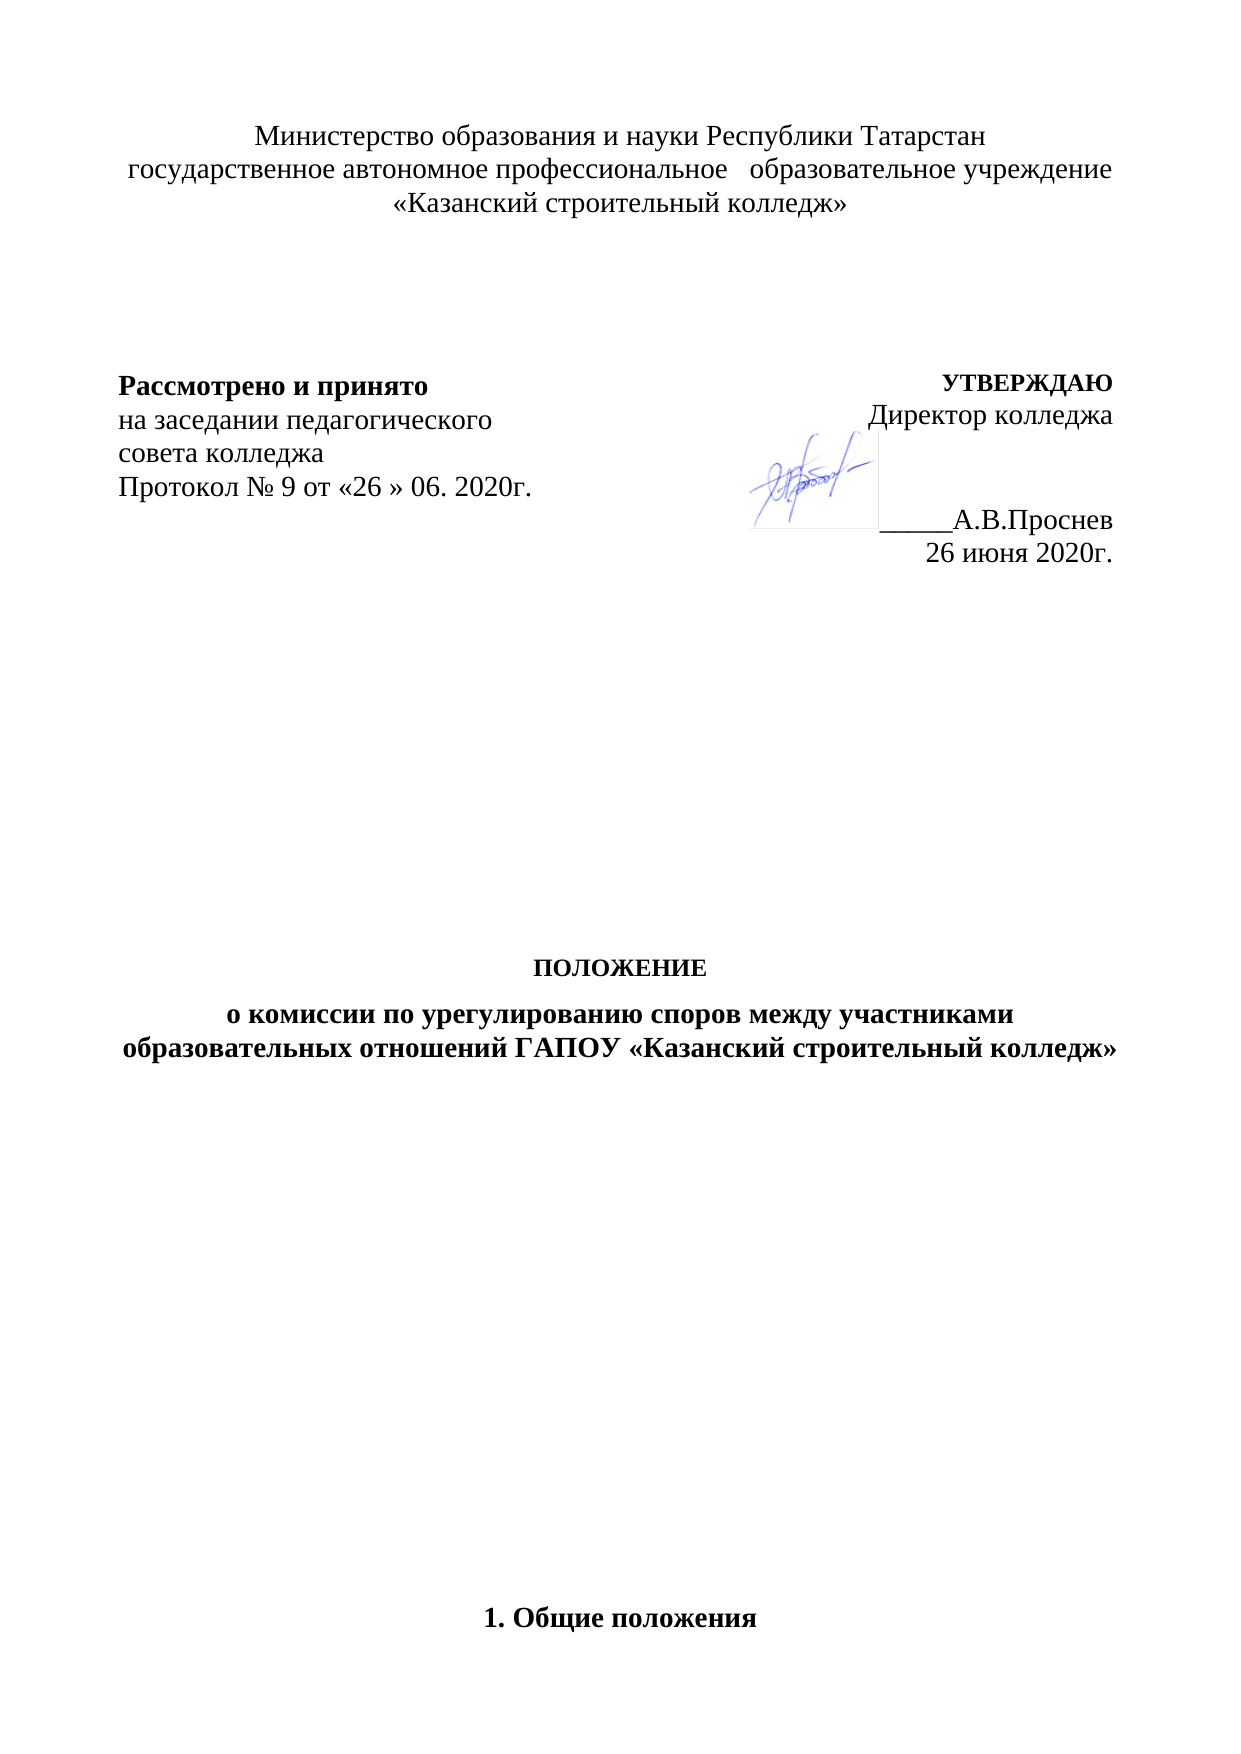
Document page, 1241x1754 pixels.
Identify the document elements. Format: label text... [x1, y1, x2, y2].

text государственное автономное профессиональное образовательное учреждение «Казанский строительный колледж» [118, 152, 1122, 219]
table_header УТВЕРЖДАЮ Директор колледжа _____А.В.Проснев 26 июня 2020г. [582, 369, 1124, 651]
text Министерство образования и науки Республики Татарстан [118, 118, 1122, 152]
picture [748, 430, 880, 530]
text ПОЛОЖЕНИЕ [118, 953, 1122, 982]
text 1. Общие положения [118, 1600, 1122, 1634]
text о комиссии по урегулированию споров между участниками образовательных отношений ГАПОУ «Казанский строительный колледж» [118, 996, 1122, 1063]
table_header Рассмотрено и принято на заседании педагогического совета колледжа Протокол № 9 от «26 » 06. 2020г. [107, 369, 582, 651]
